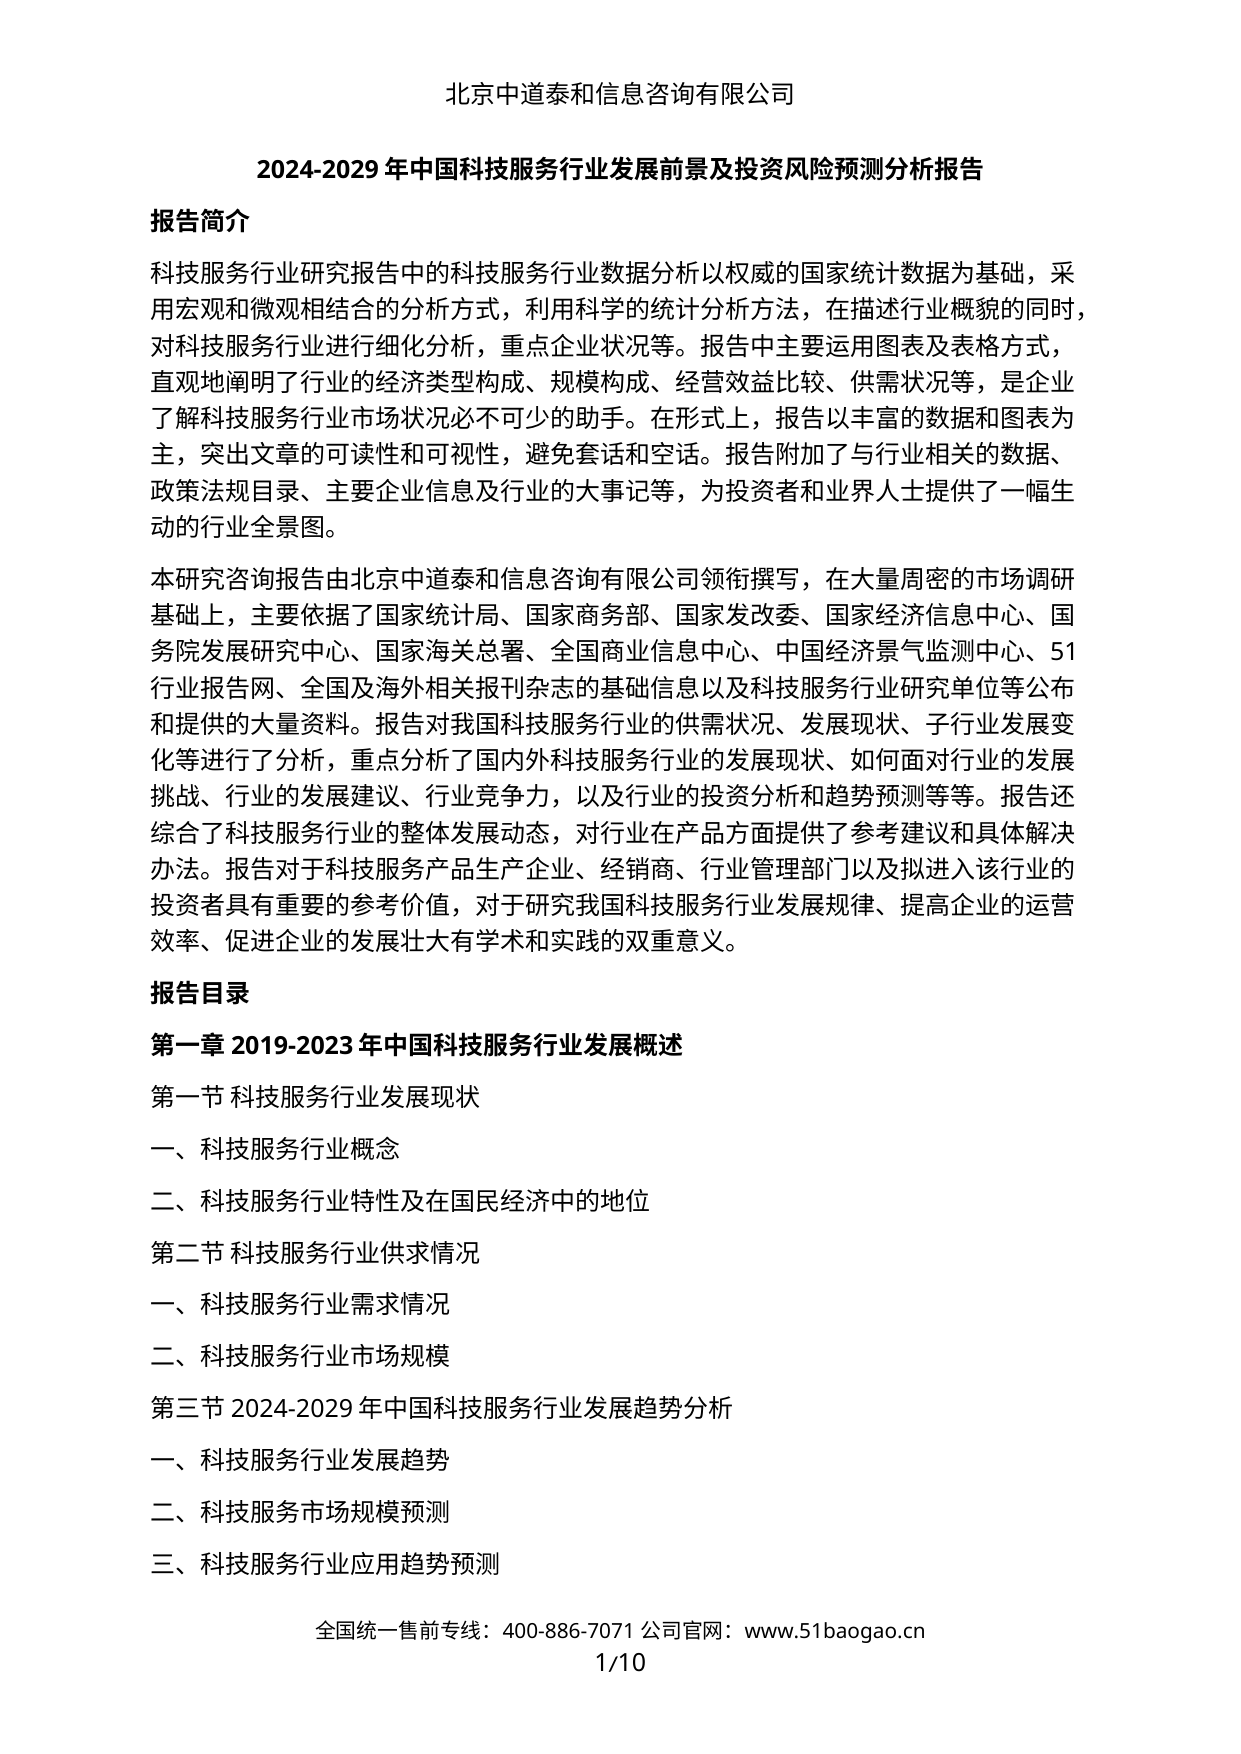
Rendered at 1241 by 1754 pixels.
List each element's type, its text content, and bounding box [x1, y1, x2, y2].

text 三、科技服务行业应用趋势预测 [150, 1544, 1090, 1581]
text 二、科技服务市场规模预测 [150, 1492, 1090, 1529]
text 二、科技服务行业特性及在国民经济中的地位 [150, 1181, 1090, 1217]
text 第一章 2019-2023年中国科技服务行业发展概述 [150, 1026, 1090, 1062]
text 本研究咨询报告由北京中道泰和信息咨询有限公司领衔撰写，在大量周密的市场调研基础上，主要依据了国家统计局、国家商务部、国家发改委、国家经济信息中心、国务院发展研究中心、国家海关总署、全国商业信息中心、中国经济景气监测中心、51行业报告网、全国及海外相关报刊杂志的基础信息以及科技服务行业研究单位等公布和提供的大量资料。报告对我国科技服务行业的供需状况、发展现状、子行业发展变化等进行了分析，重点分析了国内外科技服务行业的发展现状、如何面对行业的发展挑战、行业的发展建议、行业竞争力，以及行业的投资分析和趋势预测等等。报告还综合了科技服务行业的整体发展动态，对行业在产品方面提供了参考建议和具体解决办法。报告对于科技服务产品生产企业、经销商、行业管理部门以及拟进入该行业的投资者具有重要的参考价值，对于研究我国科技服务行业发展规律、提高企业的运营效率、促进企业的发展壮大有学术和实践的双重意义。 [150, 559, 1090, 958]
text 二、科技服务行业市场规模 [150, 1337, 1090, 1373]
text 报告目录 [150, 974, 1090, 1010]
text 2024-2029年中国科技服务行业发展前景及投资风险预测分析报告 [150, 150, 1090, 186]
text 一、科技服务行业概念 [150, 1129, 1090, 1166]
text 第二节 科技服务行业供求情况 [150, 1233, 1090, 1269]
text 一、科技服务行业需求情况 [150, 1285, 1090, 1321]
text 报告简介 [150, 202, 1090, 238]
text 第三节 2024-2029年中国科技服务行业发展趋势分析 [150, 1389, 1090, 1425]
text 第一节 科技服务行业发展现状 [150, 1077, 1090, 1114]
text 科技服务行业研究报告中的科技服务行业数据分析以权威的国家统计数据为基础，采用宏观和微观相结合的分析方式，利用科学的统计分析方法，在描述行业概貌的同时，对科技服务行业进行细化分析，重点企业状况等。报告中主要运用图表及表格方式，直观地阐明了行业的经济类型构成、规模构成、经营效益比较、供需状况等，是企业了解科技服务行业市场状况必不可少的助手。在形式上，报告以丰富的数据和图表为主，突出文章的可读性和可视性，避免套话和空话。报告附加了与行业相关的数据、政策法规目录、主要企业信息及行业的大事记等，为投资者和业界人士提供了一幅生动的行业全景图。 [150, 254, 1090, 544]
text 一、科技服务行业发展趋势 [150, 1441, 1090, 1477]
